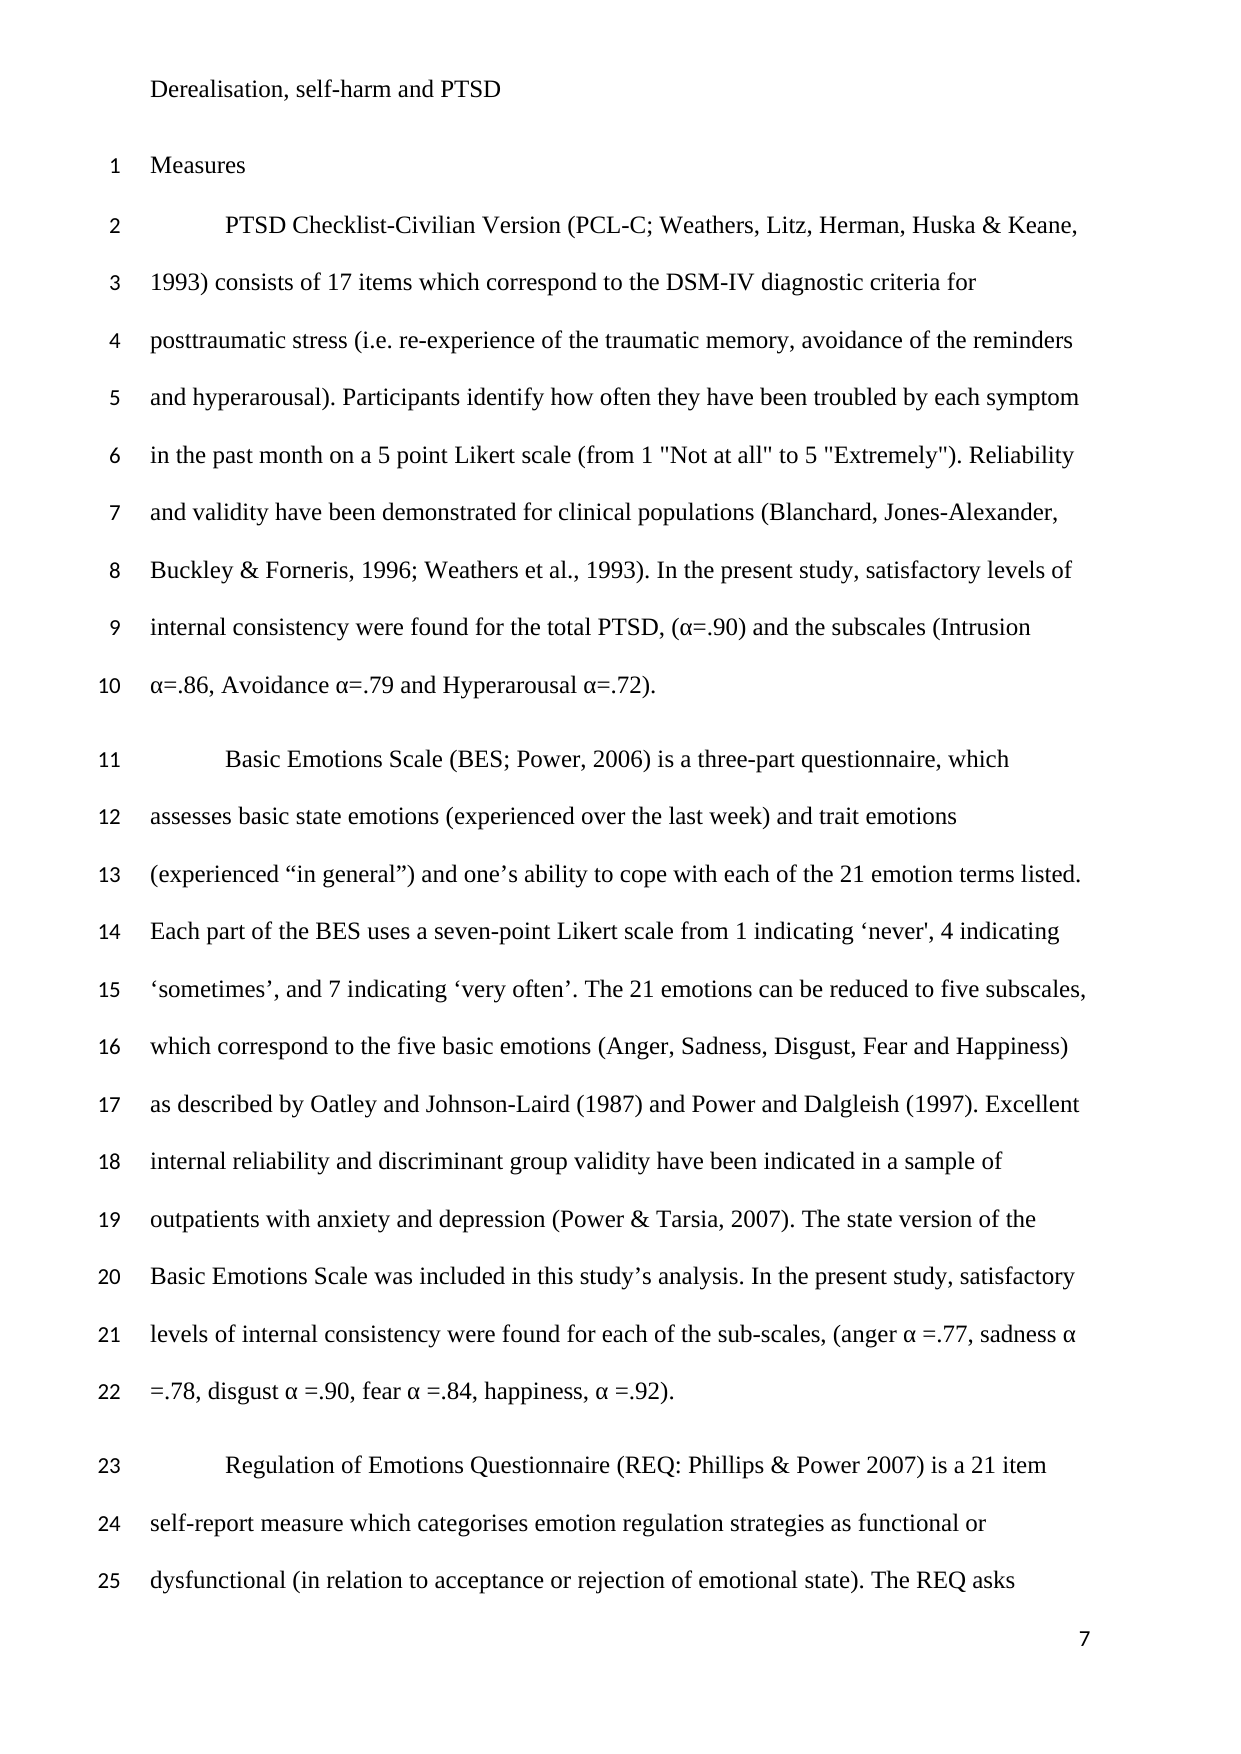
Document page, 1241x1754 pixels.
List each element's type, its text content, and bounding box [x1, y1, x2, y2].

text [150, 1451, 1090, 1594]
text Basic Emotions Scale (BES; Power, 2006) is a three-part questionnaire, which assesses basic state emotions (experienced over the last week) and trait emotions (experienced “in general”) and one’s ability to cope with each of the 21 emotion terms listed. Each part of the BES uses a seven-point Likert scale from 1 indicating ‘never', 4 indicating ‘sometimes’, and 7 indicating ‘very often’. The 21 emotions can be reduced to five subscales, which correspond to the five basic emotions (Anger, Sadness, Disgust, Fear and Happiness) as described by Oatley and Johnson-Laird (1987) and Power and Dalgleish (1997). Excellent internal reliability and discriminant group validity have been indicated in a sample of outpatients with anxiety and depression (Power & Tarsia, 2007). The state version of the Basic Emotions Scale was included in this study’s analysis. In the present study, satisfactory levels of internal consistency were found for each of the sub-scales, (anger α =.77, sadness α =.78, disgust α =.90, fear α =.84, happiness, α =.92). [150, 744, 1090, 1405]
text Measures [150, 150, 1090, 179]
text PTSD Checklist-Civilian Version (PCL-C; Weathers, Litz, Herman, Huska & Keane, 1993) consists of 17 items which correspond to the DSM-IV diagnostic criteria for posttraumatic stress (i.e. re-experience of the traumatic memory, avoidance of the reminders and hyperarousal). Participants identify how often they have been troubled by each symptom in the past month on a 5 point Likert scale (from 1 "Not at all" to 5 "Extremely"). Reliability and validity have been demonstrated for clinical populations (Blanchard, Jones-Alexander, Buckley & Forneris, 1996; Weathers et al., 1993). In the present study, satisfactory levels of internal consistency were found for the total PTSD, (α=.90) and the subscales (Intrusion α=.86, Avoidance α=.79 and Hyperarousal α=.72). [150, 210, 1090, 698]
